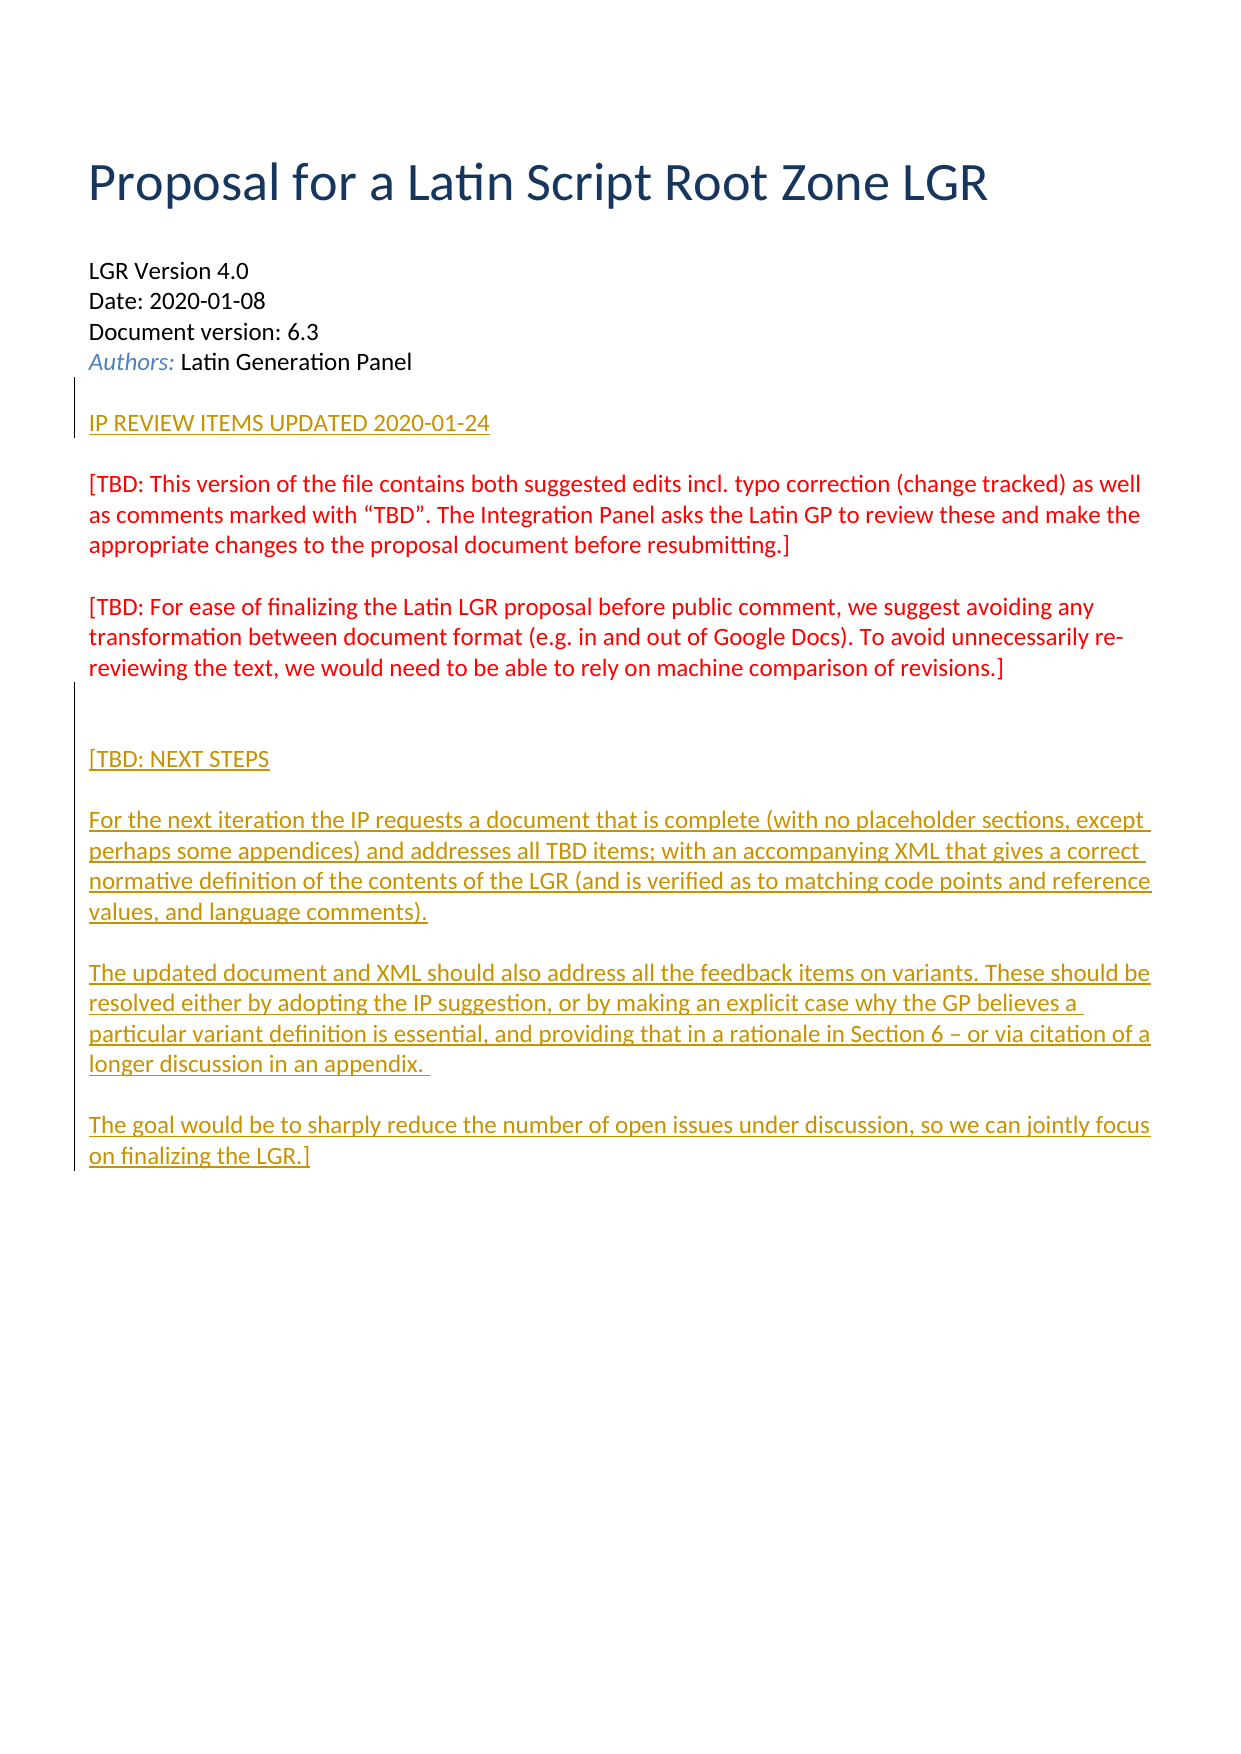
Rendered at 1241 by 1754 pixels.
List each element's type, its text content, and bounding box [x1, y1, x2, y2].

text Date: 2020-01-08 [89, 286, 1152, 316]
text [TBD: This version of the file contains both suggested edits incl. typo correction (change tracked) as well as comments marked with “TBD”. The Integration Panel asks the Latin GP to review these and make the appropriate changes to the proposal document before resubmitting.] [89, 469, 1152, 560]
text LGR Version 4.0 [89, 255, 1152, 286]
text Authors: Latin Generation Panel [89, 347, 1152, 377]
text Document version: 6.3 [89, 316, 1152, 347]
text [TBD: For ease of finalizing the Latin LGR proposal before public comment, we suggest avoiding any transformation between document format (e.g. in and out of Google Docs). To avoid unnecessarily re-reviewing the text, we would need to be able to rely on machine comparison of revisions.] [89, 591, 1152, 682]
title Proposal for a Latin Script Root Zone LGR [89, 148, 1152, 214]
